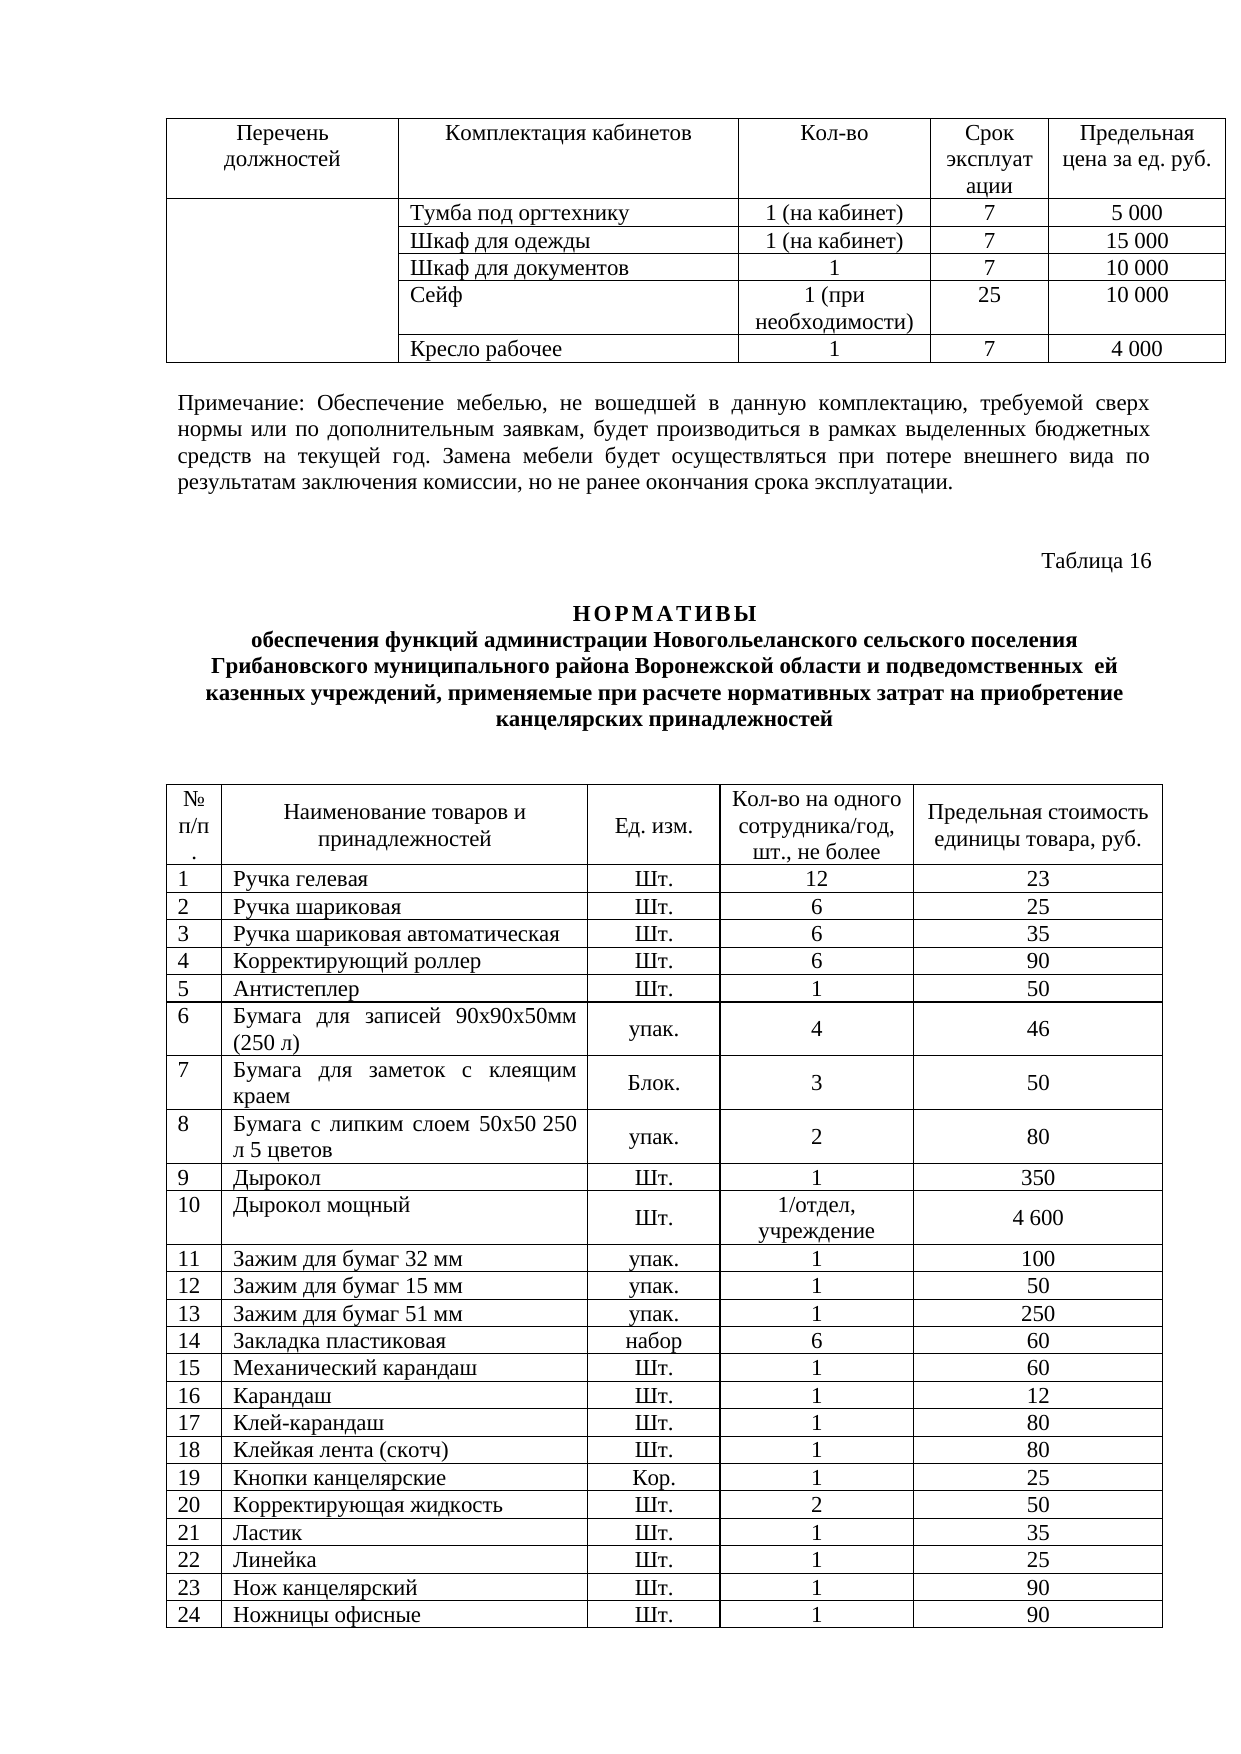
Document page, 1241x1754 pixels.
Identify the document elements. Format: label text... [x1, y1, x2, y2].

table_cell Шкаф для документов [399, 254, 738, 280]
table_cell 35 [914, 1519, 1162, 1545]
table_cell 1 [721, 1272, 913, 1298]
table_cell 24 [167, 1601, 221, 1627]
table_cell 1 [721, 1464, 913, 1490]
table_cell 20 [167, 1491, 221, 1518]
table_cell 1 [721, 1409, 913, 1436]
table_header Перечень должностей [167, 119, 398, 198]
table_cell Шт. [588, 1437, 719, 1463]
table_header Наименование товаров и принадлежностей [222, 785, 587, 864]
table_cell Нож канцелярский [222, 1574, 587, 1600]
table_cell 80 [914, 1110, 1162, 1163]
table_cell Дырокол [222, 1164, 587, 1190]
table_cell набор [588, 1327, 719, 1353]
table_cell 4 [721, 1003, 913, 1055]
table_cell 19 [167, 1464, 221, 1490]
table_cell 23 [914, 865, 1162, 892]
table_cell Шкаф для одежды [399, 227, 738, 253]
text НОРМАТИВЫ [177, 600, 1152, 626]
table_cell 46 [914, 1003, 1162, 1055]
table_cell 13 [167, 1300, 221, 1326]
table_header № п/п. [167, 785, 221, 864]
table_cell 23 [167, 1574, 221, 1600]
table_cell Шт. [588, 920, 719, 947]
table_cell Линейка [222, 1546, 587, 1572]
table_cell 7 [931, 254, 1048, 280]
table_cell упак. [588, 1110, 719, 1163]
table_cell 25 [914, 1464, 1162, 1490]
table_cell 25 [931, 281, 1048, 334]
table_cell Шт. [588, 948, 719, 974]
table_cell Шт. [588, 1574, 719, 1600]
table_cell Шт. [588, 1164, 719, 1190]
table_cell Шт. [588, 1546, 719, 1572]
table_cell 90 [914, 1601, 1162, 1627]
table_cell Кресло рабочее [399, 335, 738, 362]
table_cell Кнопки канцелярские [222, 1464, 587, 1490]
table_cell 1 [721, 1601, 913, 1627]
table_cell Кор. [588, 1464, 719, 1490]
table_cell Тумба под оргтехнику [399, 199, 738, 226]
table_header Кол-во [739, 119, 930, 198]
table_cell упак. [588, 1003, 719, 1055]
table_cell 25 [914, 893, 1162, 919]
table_cell 6 [721, 948, 913, 974]
table_cell Клейкая лента (скотч) [222, 1437, 587, 1463]
table_cell Закладка пластиковая [222, 1327, 587, 1353]
table_cell 10 000 [1049, 281, 1225, 334]
table_cell Зажим для бумаг 15 мм [222, 1272, 587, 1298]
table_cell 60 [914, 1327, 1162, 1353]
table_cell 18 [167, 1437, 221, 1463]
table_cell 50 [914, 1272, 1162, 1298]
table_cell 35 [914, 920, 1162, 947]
table_cell 6 [721, 920, 913, 947]
table_cell 6 [167, 1003, 221, 1055]
table_cell Ручка гелевая [222, 865, 587, 892]
table_cell 22 [167, 1546, 221, 1572]
table_cell 6 [721, 893, 913, 919]
text Таблица 16 [177, 547, 1152, 573]
table_cell 1 [721, 1437, 913, 1463]
table_cell 1 (на кабинет) [739, 199, 930, 226]
table_cell Бумага для заметок с клеящим краем [222, 1056, 587, 1109]
table_cell 16 [167, 1382, 221, 1408]
table_cell Шт. [588, 975, 719, 1001]
table_cell 7 [931, 335, 1048, 362]
table_cell 1 [721, 1245, 913, 1271]
text Примечание: Обеспечение мебелью, не вошедшей в данную комплектацию, требуемой сверх нормы или по дополнительным заявкам, будет производиться в рамках выделенных бюджетных средств на текущей год. Замена мебели будет осуществляться при потере внешнего вида по результатам заключения комиссии, но не ранее окончания срока эксплуатации. [177, 389, 1152, 494]
table_cell 9 [167, 1164, 221, 1190]
table_cell 90 [914, 1574, 1162, 1600]
table_cell 250 [914, 1300, 1162, 1326]
table_cell 25 [914, 1546, 1162, 1572]
table_cell Бумага с липким слоем 50х50 250 л 5 цветов [222, 1110, 587, 1163]
table_header Кол-во на одного сотрудника/год, шт., не более [721, 785, 913, 864]
table_cell Корректирующий роллер [222, 948, 587, 974]
table_cell Шт. [588, 893, 719, 919]
table_header Срок эксплуатации [931, 119, 1048, 198]
table_cell 1 [721, 1300, 913, 1326]
table_header Комплектация кабинетов [399, 119, 738, 198]
table_cell 3 [721, 1056, 913, 1109]
table_cell Карандаш [222, 1382, 587, 1408]
table_cell 50 [914, 1056, 1162, 1109]
table_cell 1 [739, 254, 930, 280]
table_cell 17 [167, 1409, 221, 1436]
table_cell 3 [167, 920, 221, 947]
table_cell 1 (при необходимости) [739, 281, 930, 334]
table_cell Шт. [588, 865, 719, 892]
table_cell 1 (на кабинет) [739, 227, 930, 253]
table_cell 4 000 [1049, 335, 1225, 362]
table_cell 1 [721, 1354, 913, 1381]
table_cell 1 [721, 1164, 913, 1190]
table_cell Корректирующая жидкость [222, 1491, 587, 1518]
table_cell Бумага для записей 90х90х50мм (250 л) [222, 1003, 587, 1055]
table_cell Блок. [588, 1056, 719, 1109]
table_cell 50 [914, 975, 1162, 1001]
table_cell 2 [721, 1110, 913, 1163]
table_cell 14 [167, 1327, 221, 1353]
table_cell Сейф [399, 281, 738, 334]
table_cell 15 [167, 1354, 221, 1381]
table_cell Ручка шариковая автоматическая [222, 920, 587, 947]
table_cell Шт. [588, 1382, 719, 1408]
table_cell 1 [167, 865, 221, 892]
table_cell 7 [931, 227, 1048, 253]
table_cell 1 [721, 1574, 913, 1600]
table_cell Шт. [588, 1409, 719, 1436]
table_cell упак. [588, 1300, 719, 1326]
table_cell Ручка шариковая [222, 893, 587, 919]
table_cell 50 [914, 1491, 1162, 1518]
table_cell 100 [914, 1245, 1162, 1271]
table_cell Зажим для бумаг 32 мм [222, 1245, 587, 1271]
table_cell 10 [167, 1191, 221, 1244]
table_cell 15 000 [1049, 227, 1225, 253]
table_header Предельная стоимость единицы товара, руб. [914, 785, 1162, 864]
table_cell 10 000 [1049, 254, 1225, 280]
table_cell 1 [721, 1546, 913, 1572]
table_cell 1 [721, 1382, 913, 1408]
table_cell Ножницы офисные [222, 1601, 587, 1627]
table_cell 4 600 [914, 1191, 1162, 1244]
table_cell 2 [721, 1491, 913, 1518]
table_cell 2 [167, 893, 221, 919]
table_cell 60 [914, 1354, 1162, 1381]
table_cell Шт. [588, 1354, 719, 1381]
table_cell 21 [167, 1519, 221, 1545]
table_cell 350 [914, 1164, 1162, 1190]
table_cell 5 [167, 975, 221, 1001]
table_cell 12 [167, 1272, 221, 1298]
table_cell Дырокол мощный [222, 1191, 587, 1244]
table_cell 5 000 [1049, 199, 1225, 226]
text обеспечения функций администрации Новогольеланского сельского поселения Грибановского муниципального района Воронежской области и подведомственных ей казенных учреждений, применяемые при расчете нормативных затрат на приобретение канцелярских принадлежностей [177, 626, 1152, 732]
table_cell 8 [167, 1110, 221, 1163]
table_cell 1 [721, 975, 913, 1001]
table_cell 90 [914, 948, 1162, 974]
table_cell 11 [167, 1245, 221, 1271]
table_cell Антистеплер [222, 975, 587, 1001]
table_cell 1 [721, 1519, 913, 1545]
table_cell 7 [167, 1056, 221, 1109]
table_cell 12 [721, 865, 913, 892]
table_cell 80 [914, 1409, 1162, 1436]
table_cell 12 [914, 1382, 1162, 1408]
table_cell упак. [588, 1245, 719, 1271]
table_cell 7 [931, 199, 1048, 226]
table_cell Зажим для бумаг 51 мм [222, 1300, 587, 1326]
table_cell 6 [721, 1327, 913, 1353]
table_cell Механический карандаш [222, 1354, 587, 1381]
table_header Ед. изм. [588, 785, 719, 864]
table_cell 4 [167, 948, 221, 974]
table_cell 1 [739, 335, 930, 362]
table_cell Клей-карандаш [222, 1409, 587, 1436]
table_header Предельная цена за ед. руб. [1049, 119, 1225, 198]
table_cell Шт. [588, 1601, 719, 1627]
table_cell Шт. [588, 1491, 719, 1518]
table_cell упак. [588, 1272, 719, 1298]
table_cell Шт. [588, 1519, 719, 1545]
table_cell 1/отдел, учреждение [721, 1191, 913, 1244]
table_cell Шт. [588, 1191, 719, 1244]
table_cell Ластик [222, 1519, 587, 1545]
table_cell 80 [914, 1437, 1162, 1463]
